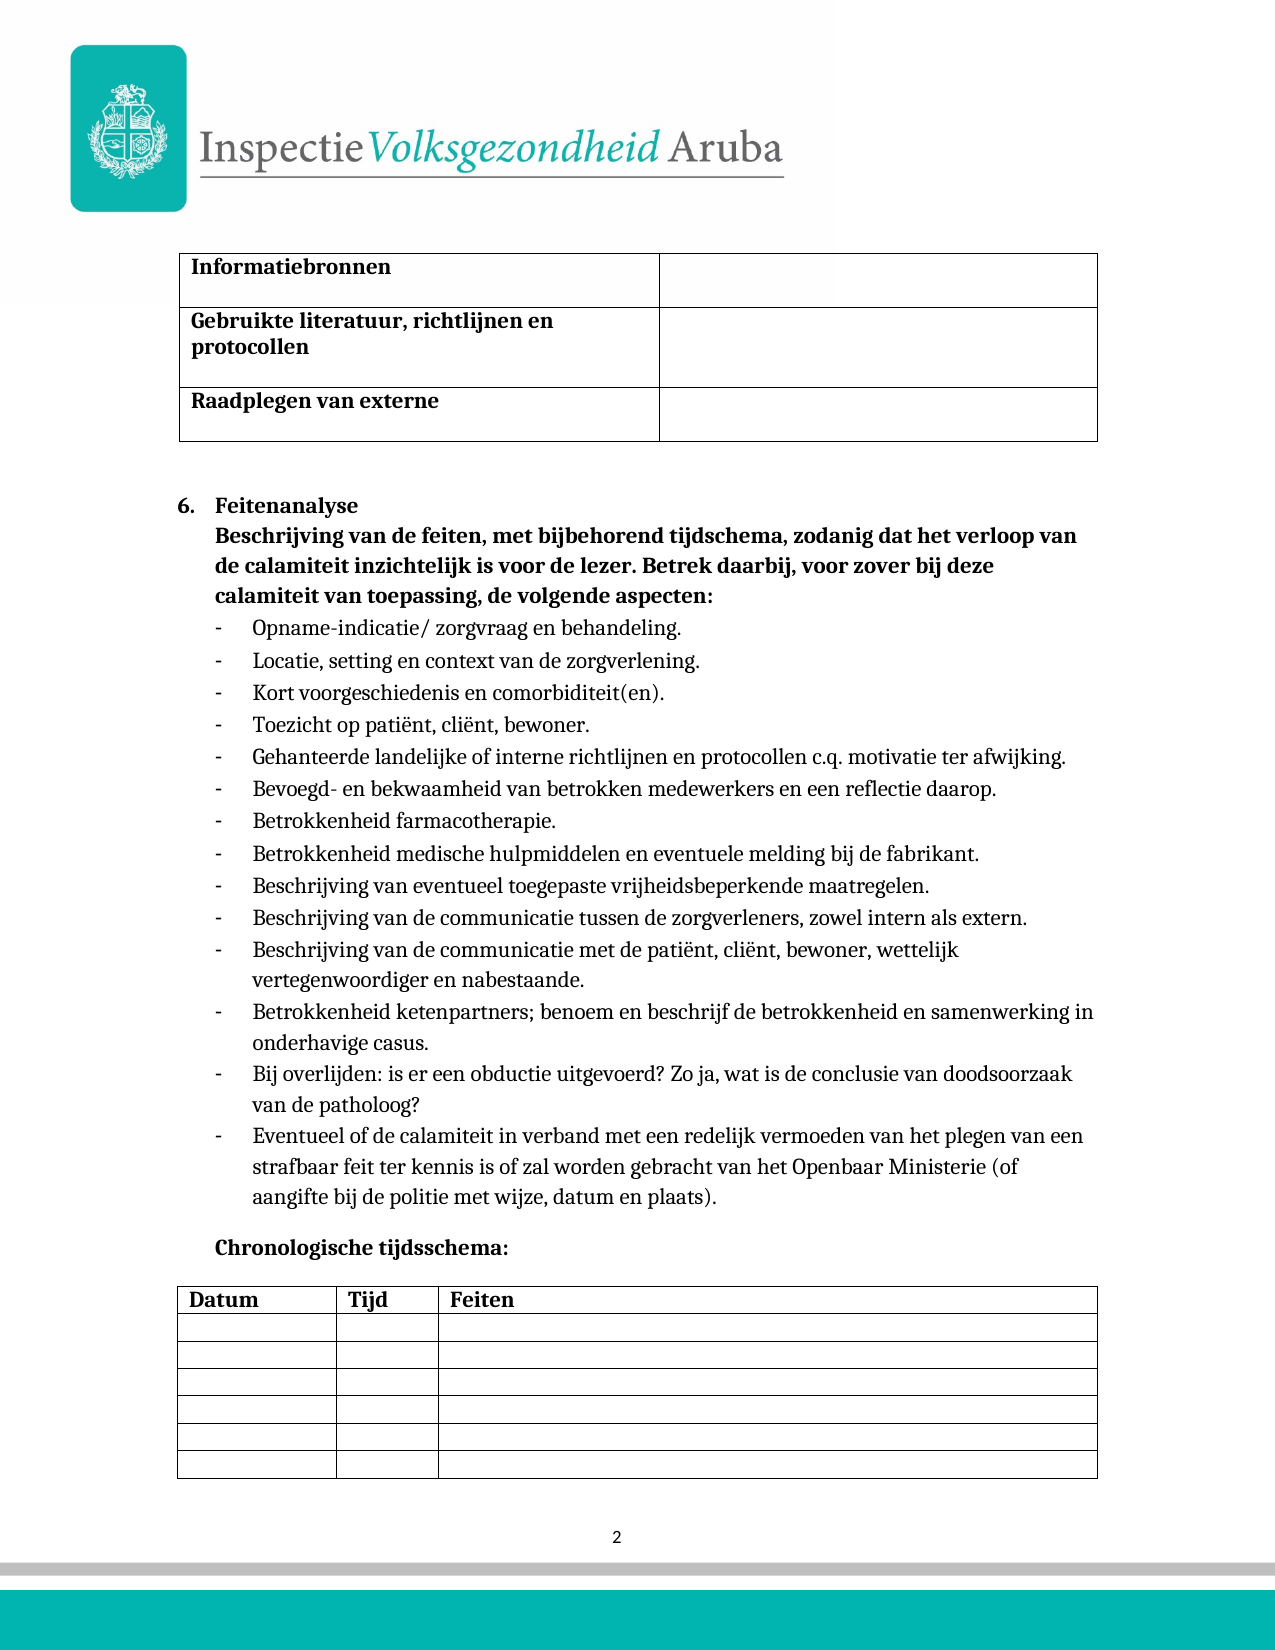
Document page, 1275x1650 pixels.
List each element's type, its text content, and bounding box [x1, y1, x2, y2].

table_cell [439, 1314, 1097, 1341]
table_cell [178, 1314, 336, 1341]
list Betrokkenheid farmacotherapie. [215, 807, 1098, 835]
table_header Feiten [439, 1287, 1097, 1313]
table_cell [337, 1451, 438, 1478]
list Kort voorgeschiedenis en comorbiditeit(en). [215, 678, 1098, 706]
table_cell [439, 1451, 1097, 1478]
table_cell [660, 388, 1097, 441]
table_cell [178, 1424, 336, 1450]
table_cell [439, 1342, 1097, 1368]
table_cell [439, 1369, 1097, 1395]
list Eventueel of de calamiteit in verband met een redelijk vermoeden van het plegen van een strafbaar feit ter kennis is of zal worden gebracht van het Openbaar Ministerie (of aangifte bij de politie met wijze, datum en plaats). [215, 1122, 1098, 1210]
list Opname-indicatie/ zorgvraag en behandeling. [215, 613, 1098, 642]
table_cell [660, 254, 1097, 307]
text Chronologische tijdsschema: [215, 1235, 1098, 1261]
table_cell Gebruikte literatuur, richtlijnen en protocollen [180, 308, 659, 387]
list Toezicht op patiënt, cliënt, bewoner. [215, 710, 1098, 738]
table_cell [178, 1451, 336, 1478]
table_cell [439, 1396, 1097, 1423]
picture [0, 0, 837, 303]
list Betrokkenheid medische hulpmiddelen en eventuele melding bij de fabrikant. [215, 839, 1098, 867]
table_cell [660, 308, 1097, 387]
table_cell [337, 1342, 438, 1368]
table_cell [337, 1314, 438, 1341]
list Bevoegd- en bekwaamheid van betrokken medewerkers en een reflectie daarop. [215, 774, 1098, 802]
table_cell [178, 1396, 336, 1423]
list Gehanteerde landelijke of interne richtlijnen en protocollen c.q. motivatie ter afwijking. [215, 742, 1098, 770]
list Beschrijving van de feiten, met bijbehorend tijdschema, zodanig dat het verloop van de calamiteit inzichtelijk is voor de lezer. Betrek daarbij, voor zover bij deze calamiteit van toepassing, de volgende aspecten: [215, 523, 1098, 610]
table_cell [337, 1369, 438, 1395]
list Feitenanalyse [177, 493, 1098, 519]
table_cell [337, 1424, 438, 1450]
list Beschrijving van eventueel toegepaste vrijheidsbeperkende maatregelen. [215, 871, 1098, 899]
table_cell [178, 1369, 336, 1395]
list Beschrijving van de communicatie tussen de zorgverleners, zowel intern als extern. [215, 903, 1098, 931]
list Beschrijving van de communicatie met de patiënt, cliënt, bewoner, wettelijk vertegenwoordiger en nabestaande. [215, 935, 1098, 994]
list Bij overlijden: is er een obductie uitgevoerd? Zo ja, wat is de conclusie van doodsoorzaak van de patholoog? [215, 1059, 1098, 1118]
list Betrokkenheid ketenpartners; benoem en beschrijf de betrokkenheid en samenwerking in onderhavige casus. [215, 997, 1098, 1056]
list Locatie, setting en context van de zorgverlening. [215, 646, 1098, 674]
table_cell Raadplegen van externe [180, 388, 659, 441]
table_cell Informatiebronnen [180, 254, 659, 307]
table_header Tijd [337, 1287, 438, 1313]
table_cell [337, 1396, 438, 1423]
table_header Datum [178, 1287, 336, 1313]
table_cell [178, 1342, 336, 1368]
table_cell [439, 1424, 1097, 1450]
